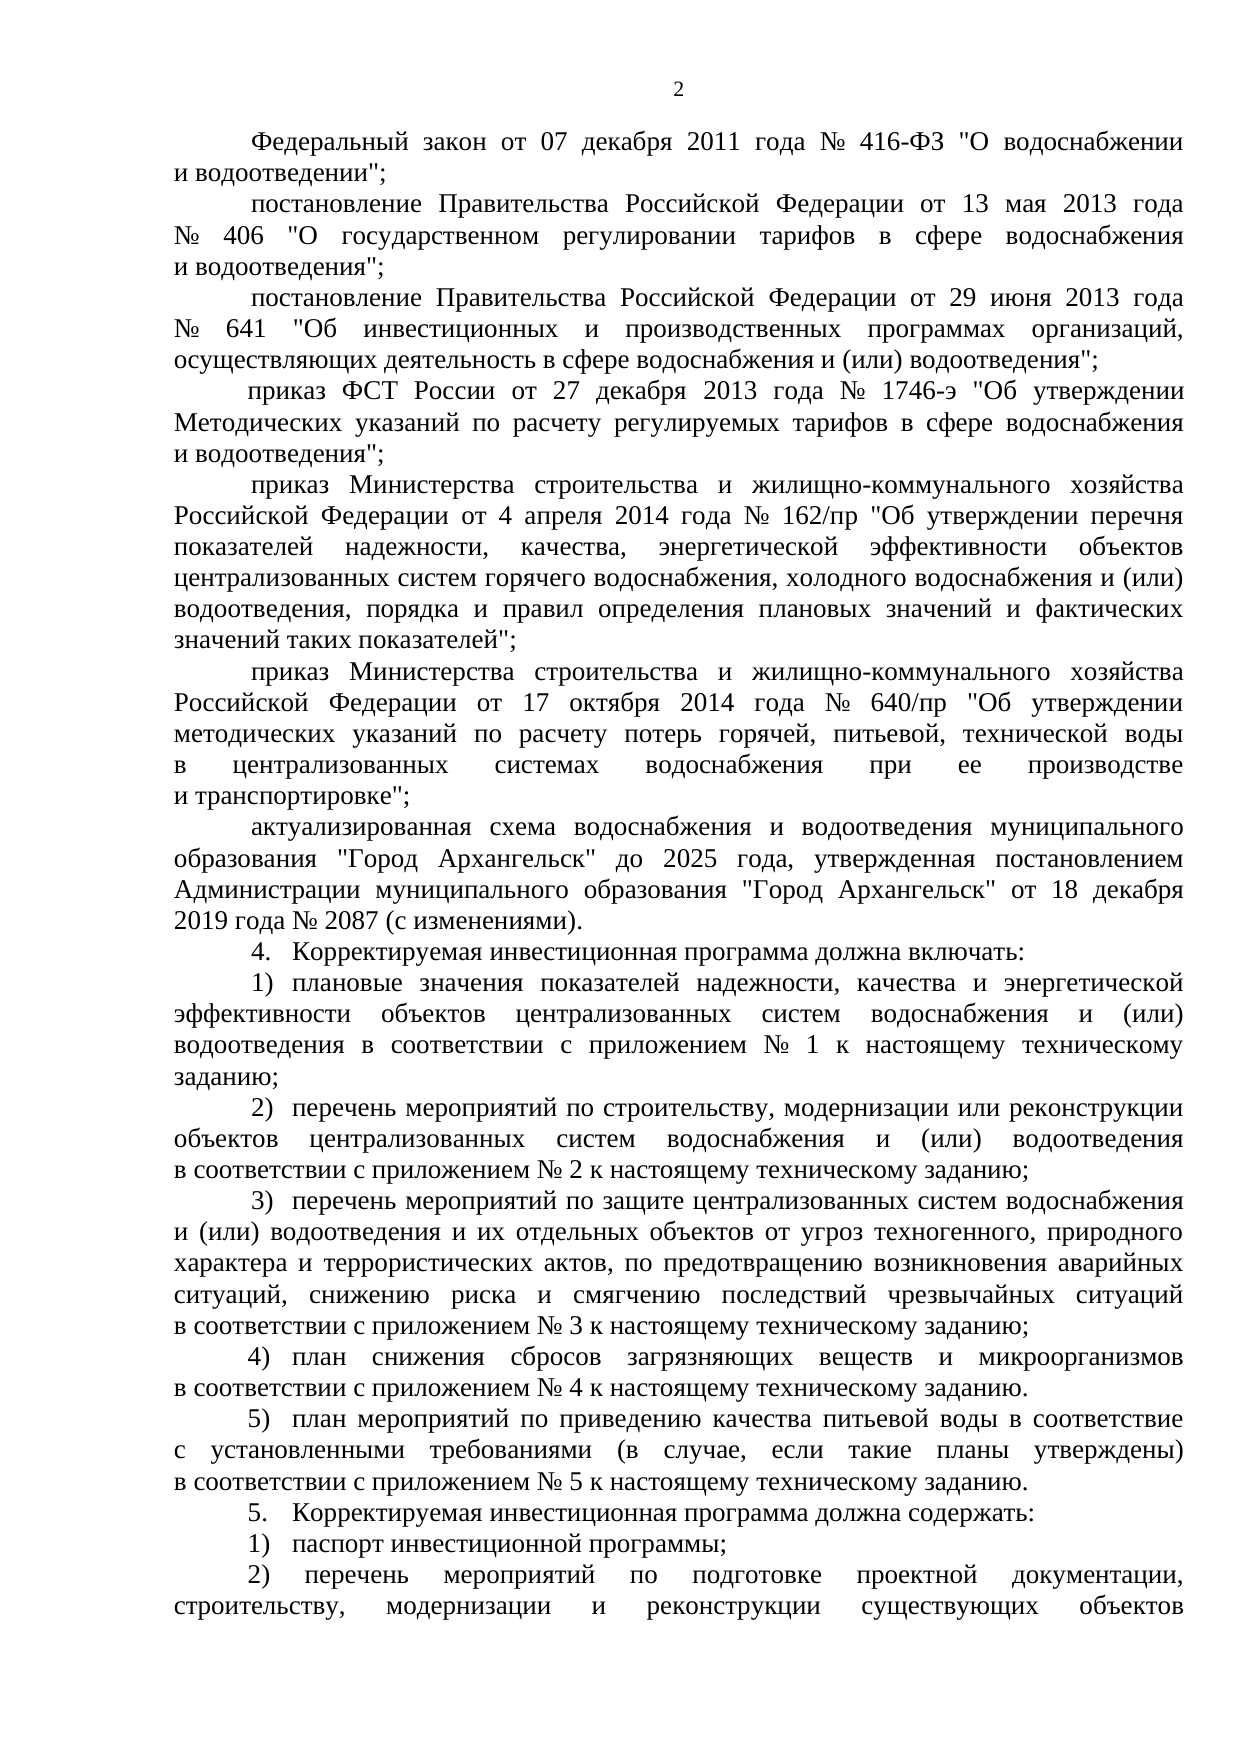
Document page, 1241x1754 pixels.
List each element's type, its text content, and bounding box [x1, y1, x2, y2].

text постановление Правительства Российской Федерации от 29 июня 2013 года № 641 "Об инвестиционных и производственных программах организаций, осуществляющих деятельность в сфере водоснабжения и (или) водоотведения"; [174, 281, 1185, 374]
text приказ ФСТ России от 27 декабря 2013 года № 1746-э "Об утверждении Методических указаний по расчету регулируемых тарифов в сфере водоснабжения и водоотведения"; [174, 374, 1185, 468]
list перечень мероприятий по защите централизованных систем водоснабжения и (или) водоотведения и их отдельных объектов от угроз техногенного, природного характера и террористических актов, по предотвращению возникновения аварийных ситуаций, снижению риска и смягчению последствий чрезвычайных ситуаций в соответствии с приложением № 3 к настоящему техническому заданию; [174, 1184, 1185, 1340]
text актуализированная схема водоснабжения и водоотведения муниципального образования "Город Архангельск" до 2025 года, утвержденная постановлением Администрации муниципального образования "Город Архангельск" от 18 декабря 2019 года № 2087 (с изменениями). [174, 811, 1185, 935]
list перечень мероприятий по строительству, модернизации или реконструкции объектов централизованных систем водоснабжения и (или) водоотведения в соответствии с приложением № 2 к настоящему техническому заданию; [174, 1091, 1185, 1184]
text приказ Министерства строительства и жилищно-коммунального хозяйства Российской Федерации от 4 апреля 2014 года № 162/пр "Об утверждении перечня показателей надежности, качества, энергетической эффективности объектов централизованных систем горячего водоснабжения, холодного водоснабжения и (или) водоотведения, порядка и правил определения плановых значений и фактических значений таких показателей"; [174, 468, 1185, 655]
list плановые значения показателей надежности, качества и энергетической эффективности объектов централизованных систем водоснабжения и (или) водоотведения в соответствии с приложением № 1 к настоящему техническому заданию; [174, 966, 1185, 1091]
text Федеральный закон от 07 декабря 2011 года № 416-ФЗ "О водоснабжении и водоотведении"; [174, 125, 1185, 188]
text 1) паспорт инвестиционной программы; [174, 1527, 1185, 1558]
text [174, 1558, 1185, 1620]
list план снижения сбросов загрязняющих веществ и микроорганизмов в соответствии с приложением № 4 к настоящему техническому заданию. [174, 1340, 1185, 1402]
text постановление Правительства Российской Федерации от 13 мая 2013 года № 406 "О государственном регулировании тарифов в сфере водоснабжения и водоотведения"; [174, 188, 1185, 281]
list план мероприятий по приведению качества питьевой воды в соответствие с установленными требованиями (в случае, если такие планы утверждены) в соответствии с приложением № 5 к настоящему техническому заданию. [174, 1402, 1185, 1496]
text 5. Корректируемая инвестиционная программа должна содержать: [174, 1496, 1185, 1527]
text приказ Министерства строительства и жилищно-коммунального хозяйства Российской Федерации от 17 октября 2014 года № 640/пр "Об утверждении методических указаний по расчету потерь горячей, питьевой, технической воды в централизованных системах водоснабжения при ее производстве и транспортировке"; [174, 655, 1185, 811]
list Корректируемая инвестиционная программа должна включать: [174, 935, 1185, 966]
